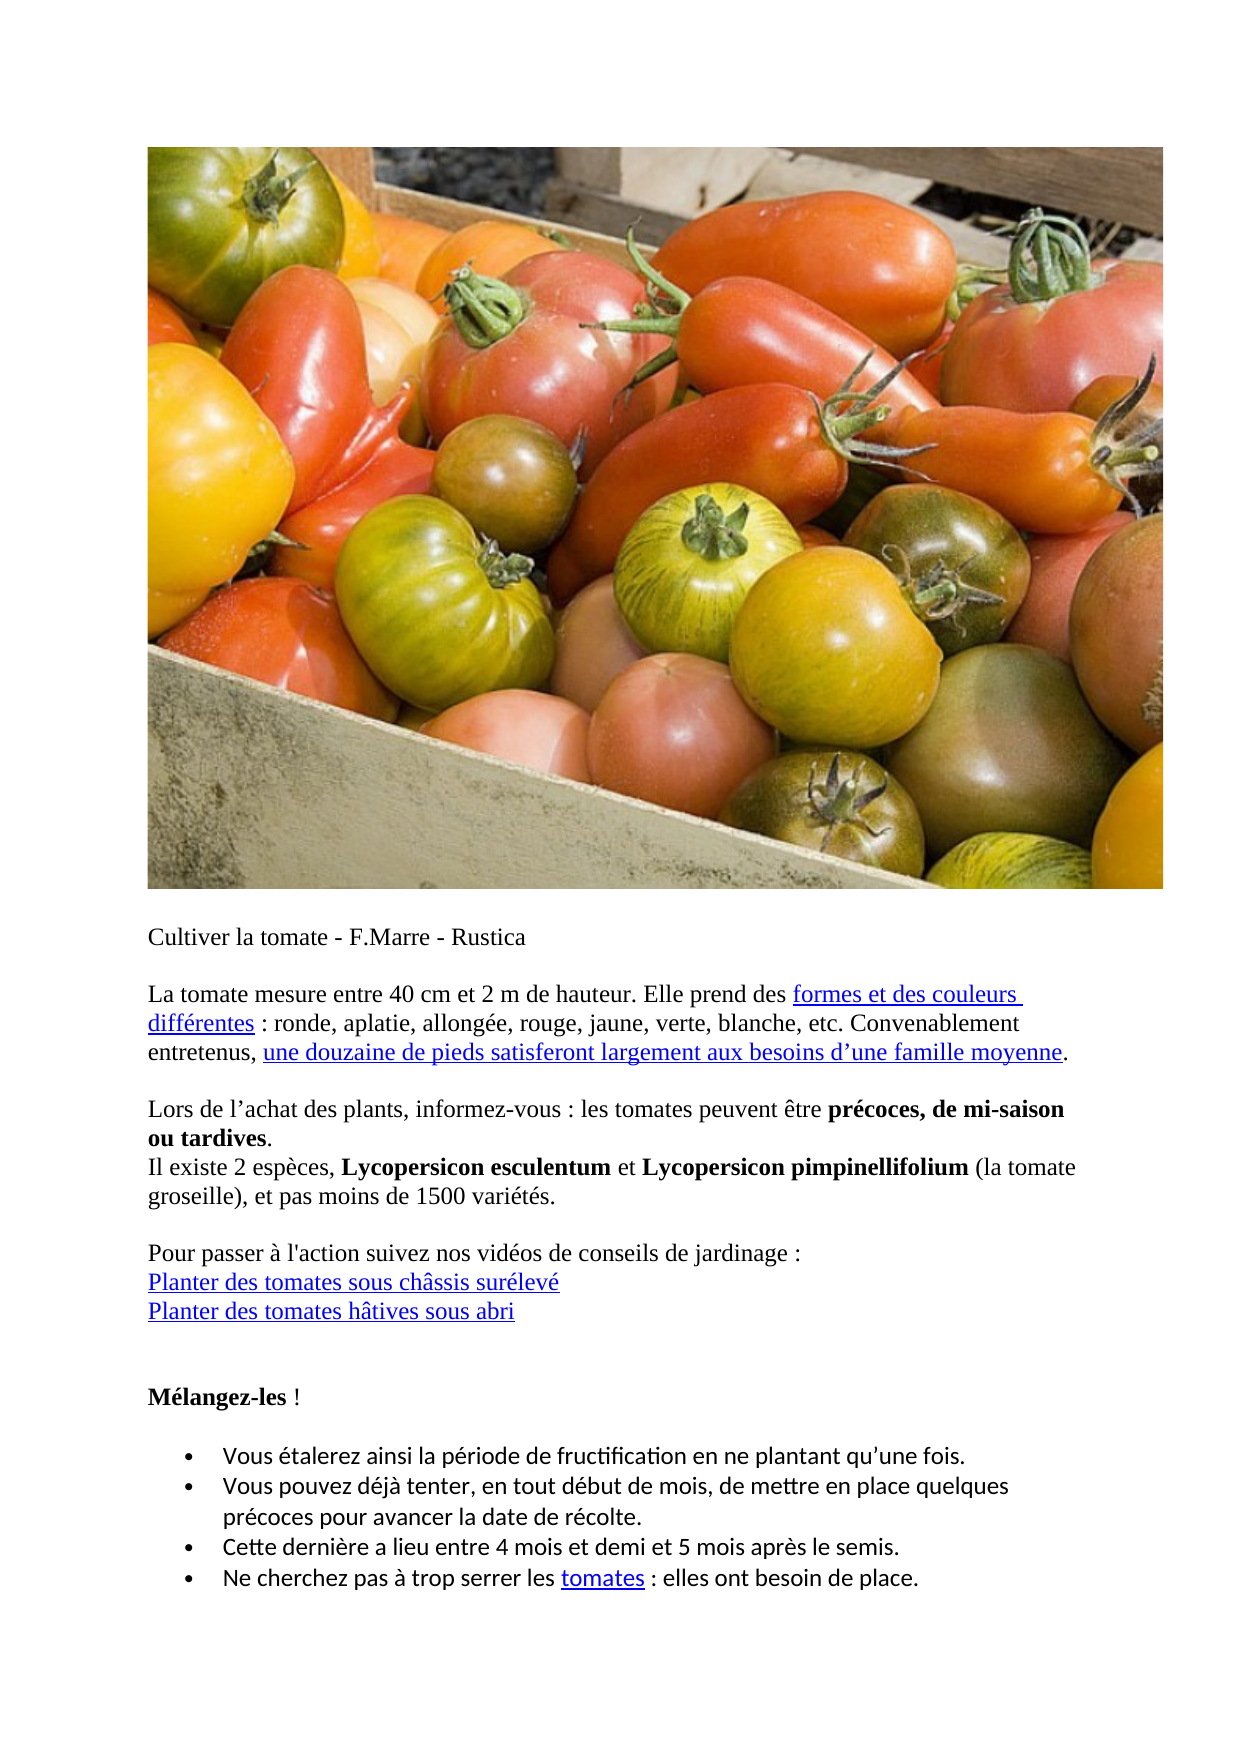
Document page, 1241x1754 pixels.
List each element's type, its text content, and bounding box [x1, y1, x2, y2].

list Cette dernière a lieu entre 4 mois et demi et 5 mois après le semis. [185, 1531, 1093, 1562]
list Vous pouvez déjà tenter, en tout début de mois, de mettre en place quelques précoces pour avancer la date de récolte. [185, 1470, 1093, 1531]
text La tomate mesure entre 40 cm et 2 m de hauteur. Elle prend des formes et des couleurs différentes : ronde, aplatie, allongée, rouge, jaune, verte, blanche, etc. Convenablement entretenus, une douzaine de pieds satisferont largement aux besoins d’une famille moyenne. Lors de l’achat des plants, informez-vous : les tomates peuvent être précoces, de mi-saison ou tardives. Il existe 2 espèces, Lycopersicon esculentum et Lycopersicon pimpinellifolium (la tomate groseille), et pas moins de 1500 variétés. Pour passer à l'action suivez nos vidéos de conseils de jardinage : Planter des tomates sous châssis surélevé Planter des tomates hâtives sous abri Mélangez-les ! [148, 979, 1093, 1411]
list Ne cherchez pas à trop serrer les tomates : elles ont besoin de place. [185, 1562, 1093, 1592]
list Vous étalerez ainsi la période de fructification en ne plantant qu’une fois. [185, 1440, 1093, 1470]
picture [147, 147, 1164, 889]
text Cultiver la tomate - F.Marre - Rustica [148, 922, 1093, 950]
